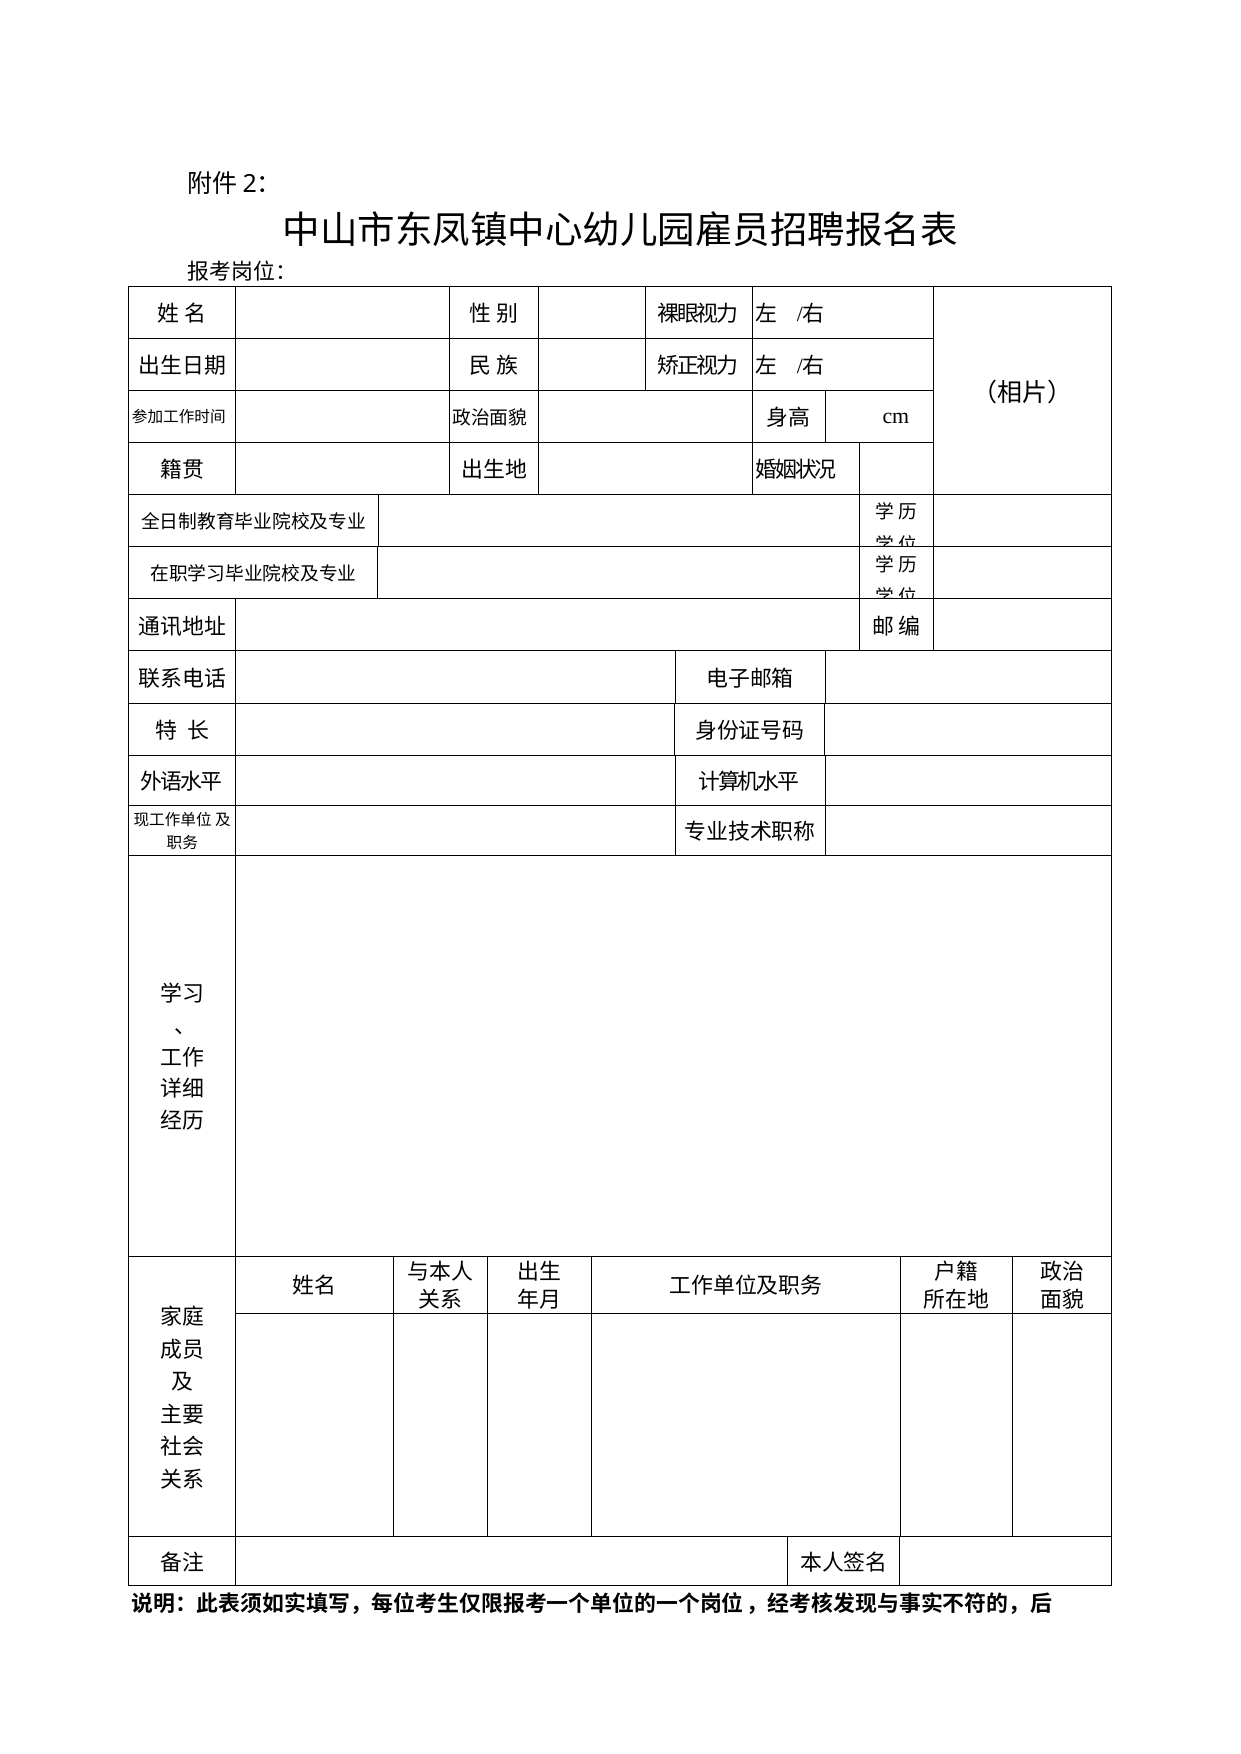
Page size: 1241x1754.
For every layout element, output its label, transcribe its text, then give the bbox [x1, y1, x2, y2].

table_cell 学 历 学 位 [860, 495, 933, 546]
table_cell [934, 599, 1111, 650]
table_cell cm [826, 391, 933, 442]
table_cell 全日制教育毕业院校及专业 [129, 495, 378, 546]
table_header 姓 名 [129, 287, 235, 338]
table_cell [826, 806, 1111, 855]
table_cell [901, 1314, 1012, 1536]
table_cell 出生地 [450, 443, 538, 494]
table_cell 在职学习毕业院校及专业 [129, 547, 377, 598]
table_cell 备注 [129, 1537, 235, 1585]
table_cell [539, 391, 752, 442]
table_cell 计算机水平 [676, 756, 825, 805]
table_cell 参加工作时间 [129, 391, 235, 442]
table_cell [592, 1314, 900, 1536]
table_cell 工作单位及职务 [592, 1257, 900, 1313]
table_cell 民 族 [450, 339, 538, 390]
table_cell 外语水平 [129, 756, 235, 805]
table_cell 户籍 所在地 [901, 1257, 1012, 1313]
table_cell [236, 1537, 787, 1585]
table_cell 婚姻状况 [753, 443, 859, 494]
table_cell [934, 495, 1111, 546]
table_cell [236, 443, 449, 494]
table_cell [860, 443, 933, 494]
table_cell 矫正视力 [646, 339, 752, 390]
table_header 性 别 [450, 287, 538, 338]
table_cell [236, 806, 675, 855]
table_cell 现工作单位 及职务 [129, 806, 235, 855]
table_cell 邮 编 [860, 599, 933, 650]
table_cell 身份证号码 [675, 704, 824, 754]
table_cell [236, 856, 1111, 1256]
table_cell 出生 年月 [488, 1257, 591, 1313]
table_cell [379, 495, 859, 546]
table_header [539, 287, 645, 338]
table_cell 专业技术职称 [676, 806, 825, 855]
table_cell [236, 1314, 393, 1536]
table_cell [934, 547, 1111, 598]
table_cell [236, 339, 449, 390]
table_cell [1013, 1314, 1111, 1536]
table_header 左 /右 [753, 287, 933, 338]
text 报考岗位： [187, 254, 1053, 286]
table_cell 政治面貌 [450, 391, 538, 442]
table_header （相片） [934, 287, 1111, 494]
table_cell 左 /右 [753, 339, 933, 390]
table_cell [826, 756, 1111, 805]
table_cell [539, 339, 645, 390]
table_header 裸眼视力 [646, 287, 752, 338]
table_cell [826, 651, 1111, 702]
table_cell 联系电话 [129, 651, 235, 702]
table_cell [236, 391, 449, 442]
table_cell 身高 [753, 391, 825, 442]
text 附件2： [187, 163, 1053, 200]
table_cell 与本人 关系 [394, 1257, 487, 1313]
table_cell 家庭 成员 及 主要 社会 关系 [129, 1257, 235, 1536]
table_cell [236, 756, 675, 805]
table_cell 本人签名 [788, 1537, 899, 1585]
table_cell 通讯地址 [129, 599, 235, 650]
table_cell 学 历 学 位 [860, 547, 933, 598]
table_cell [539, 443, 752, 494]
table_cell [825, 704, 1111, 754]
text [131, 1586, 1053, 1617]
table_cell 姓名 [236, 1257, 393, 1313]
table_cell 电子邮箱 [676, 651, 825, 702]
text 中山市东凤镇中心幼儿园雇员招聘报名表 [187, 200, 1053, 254]
table_cell 特 长 [129, 704, 235, 754]
table_cell 出生日期 [129, 339, 235, 390]
table_cell [236, 599, 859, 650]
table_cell 籍贯 [129, 443, 235, 494]
table_cell [236, 651, 675, 702]
table_header [236, 287, 449, 338]
table_cell [900, 1537, 1111, 1585]
table_cell 学习 、 工作 详细 经历 [129, 856, 235, 1256]
table_cell [236, 704, 674, 754]
table_cell [488, 1314, 591, 1536]
table_cell [378, 547, 859, 598]
table_cell [394, 1314, 487, 1536]
table_cell 政治 面貌 [1013, 1257, 1111, 1313]
